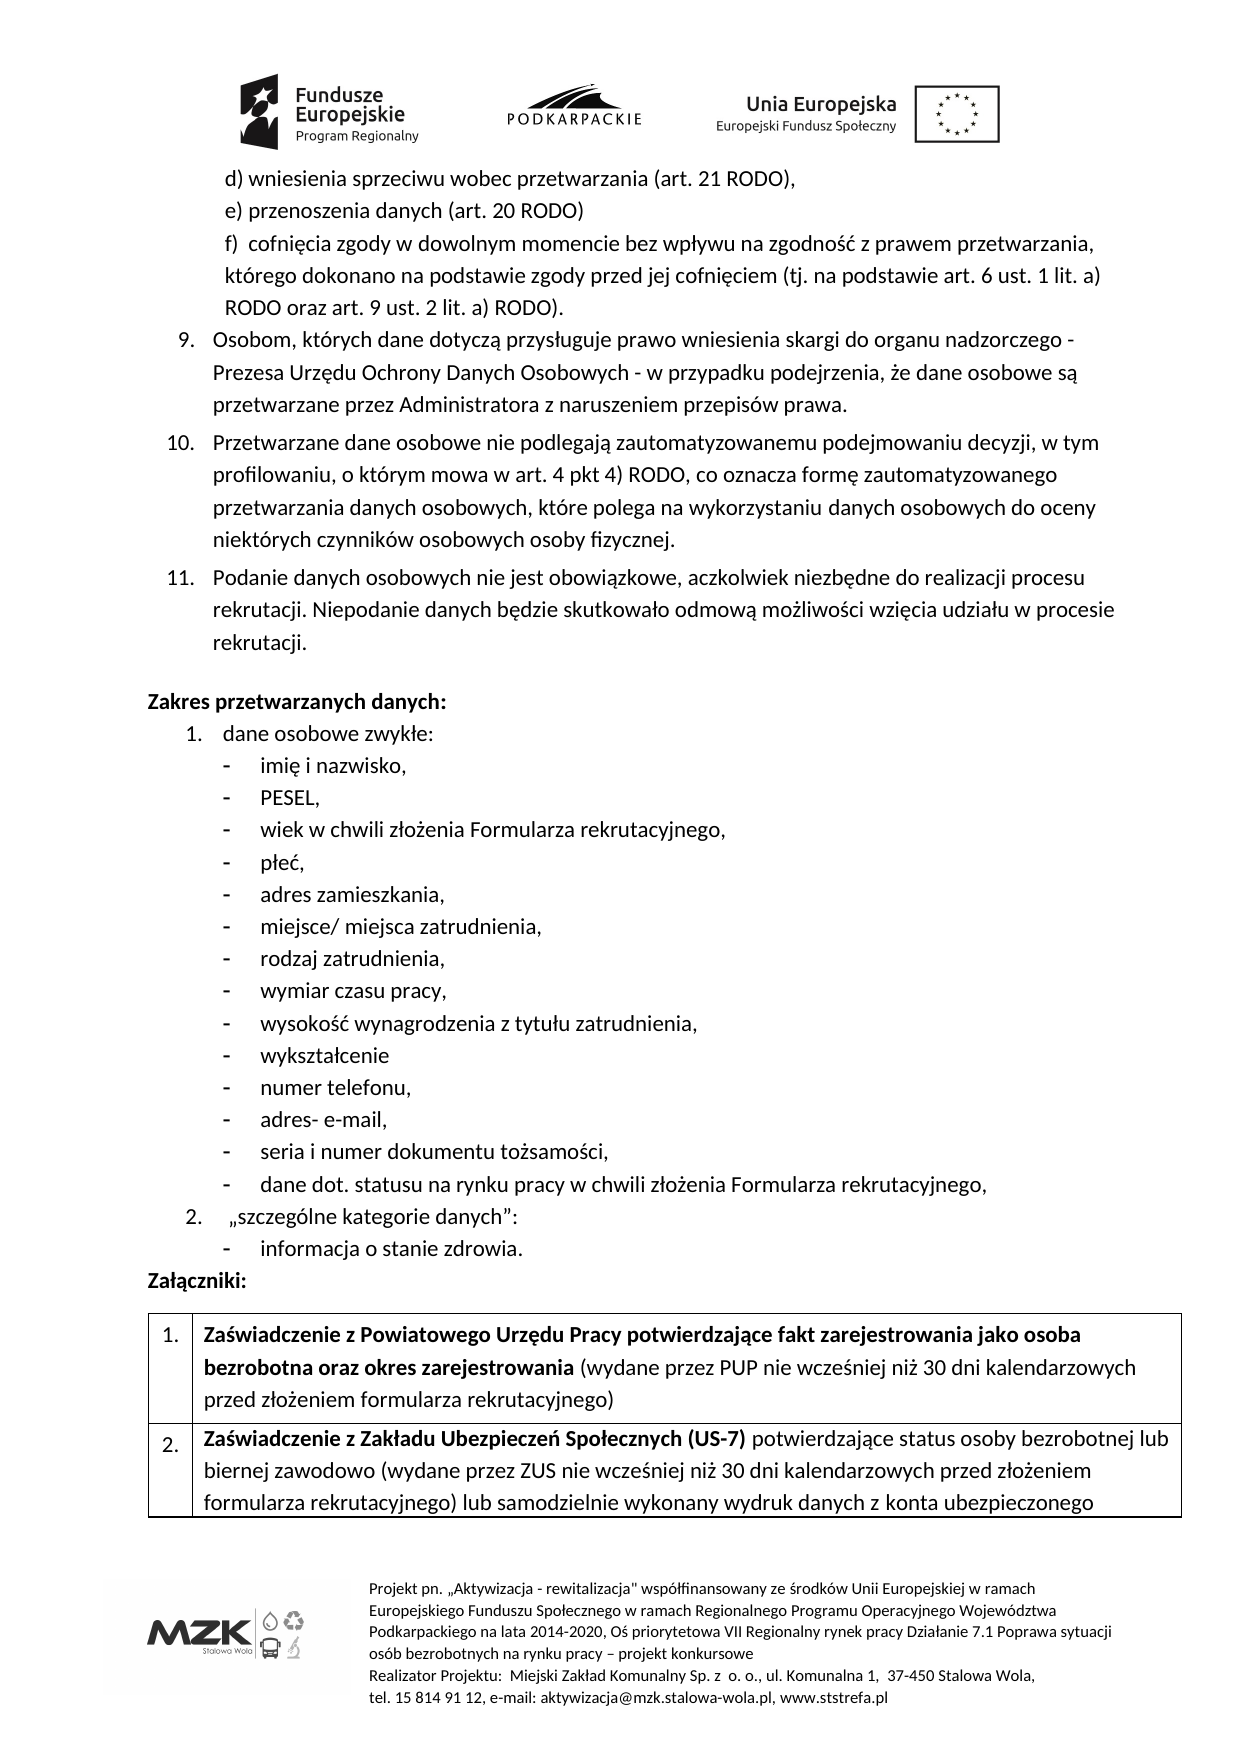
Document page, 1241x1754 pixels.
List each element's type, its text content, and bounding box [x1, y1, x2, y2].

list cofnięcia zgody w dowolnym momencie bez wpływu na zgodność z prawem przetwarzania, którego dokonano na podstawie zgody przed jej cofnięciem (tj. na podstawie art. 6 ust. 1 lit. a) RODO oraz art. 9 ust. 2 lit. a) RODO). [224, 229, 1152, 321]
list adres- e-mail, [223, 1105, 1152, 1133]
list Przetwarzane dane osobowe nie podlegają zautomatyzowanemu podejmowaniu decyzji, w tym profilowaniu, o którym mowa w art. 4 pkt 4) RODO, co oznacza formę zautomatyzowanego przetwarzania danych osobowych, które polega na wykorzystaniu danych osobowych do oceny niektórych czynników osobowych osoby fizycznej. [195, 428, 1152, 553]
list numer telefonu, [223, 1073, 1152, 1101]
list Osobom, których dane dotyczą przysługuje prawo wniesienia skargi do organu nadzorczego - Prezesa Urzędu Ochrony Danych Osobowych - w przypadku podejrzenia, że dane osobowe są przetwarzane przez Administratora z naruszeniem przepisów prawa. [195, 325, 1152, 418]
list wykształcenie [223, 1041, 1152, 1069]
list dane dot. statusu na rynku pracy w chwili złożenia Formularza rekrutacyjnego, [223, 1170, 1152, 1198]
table_header 1. [149, 1314, 192, 1423]
list miejsce/ miejsca zatrudnienia, [223, 912, 1152, 940]
list płeć, [223, 848, 1152, 876]
list wymiar czasu pracy, [223, 977, 1152, 1004]
list adres zamieszkania, [223, 880, 1152, 908]
table_header Zaświadczenie z Powiatowego Urzędu Pracy potwierdzające fakt zarejestrowania jako osoba bezrobotna oraz okres zarejestrowania (wydane przez PUP nie wcześniej niż 30 dni kalendarzowych przed złożeniem formularza rekrutacyjnego) [193, 1314, 1181, 1423]
picture [240, 73, 1000, 165]
list PESEL, [223, 783, 1152, 811]
list dane osobowe zwykłe: [185, 719, 1152, 747]
list wniesienia sprzeciwu wobec przetwarzania (art. 21 RODO), [224, 164, 1152, 192]
list wysokość wynagrodzenia z tytułu zatrudnienia, [223, 1009, 1152, 1037]
list „szczególne kategorie danych”: [185, 1202, 1152, 1230]
list imię i nazwisko, [223, 751, 1152, 779]
list rodzaj zatrudnienia, [223, 944, 1152, 972]
list przenoszenia danych (art. 20 RODO) [224, 197, 1152, 225]
list seria i numer dokumentu tożsamości, [223, 1137, 1152, 1166]
table_cell 2. [149, 1424, 192, 1516]
picture [102, 1579, 352, 1695]
list Podanie danych osobowych nie jest obowiązkowe, aczkolwiek niezbędne do realizacji procesu rekrutacji. Niepodanie danych będzie skutkowało odmową możliwości wzięcia udziału w procesie rekrutacji. [195, 563, 1152, 656]
text Zakres przetwarzanych danych: [148, 660, 1152, 715]
text Załączniki: [148, 1266, 1152, 1294]
list wiek w chwili złożenia Formularza rekrutacyjnego, [223, 816, 1152, 844]
list informacja o stanie zdrowia. [223, 1234, 1152, 1262]
